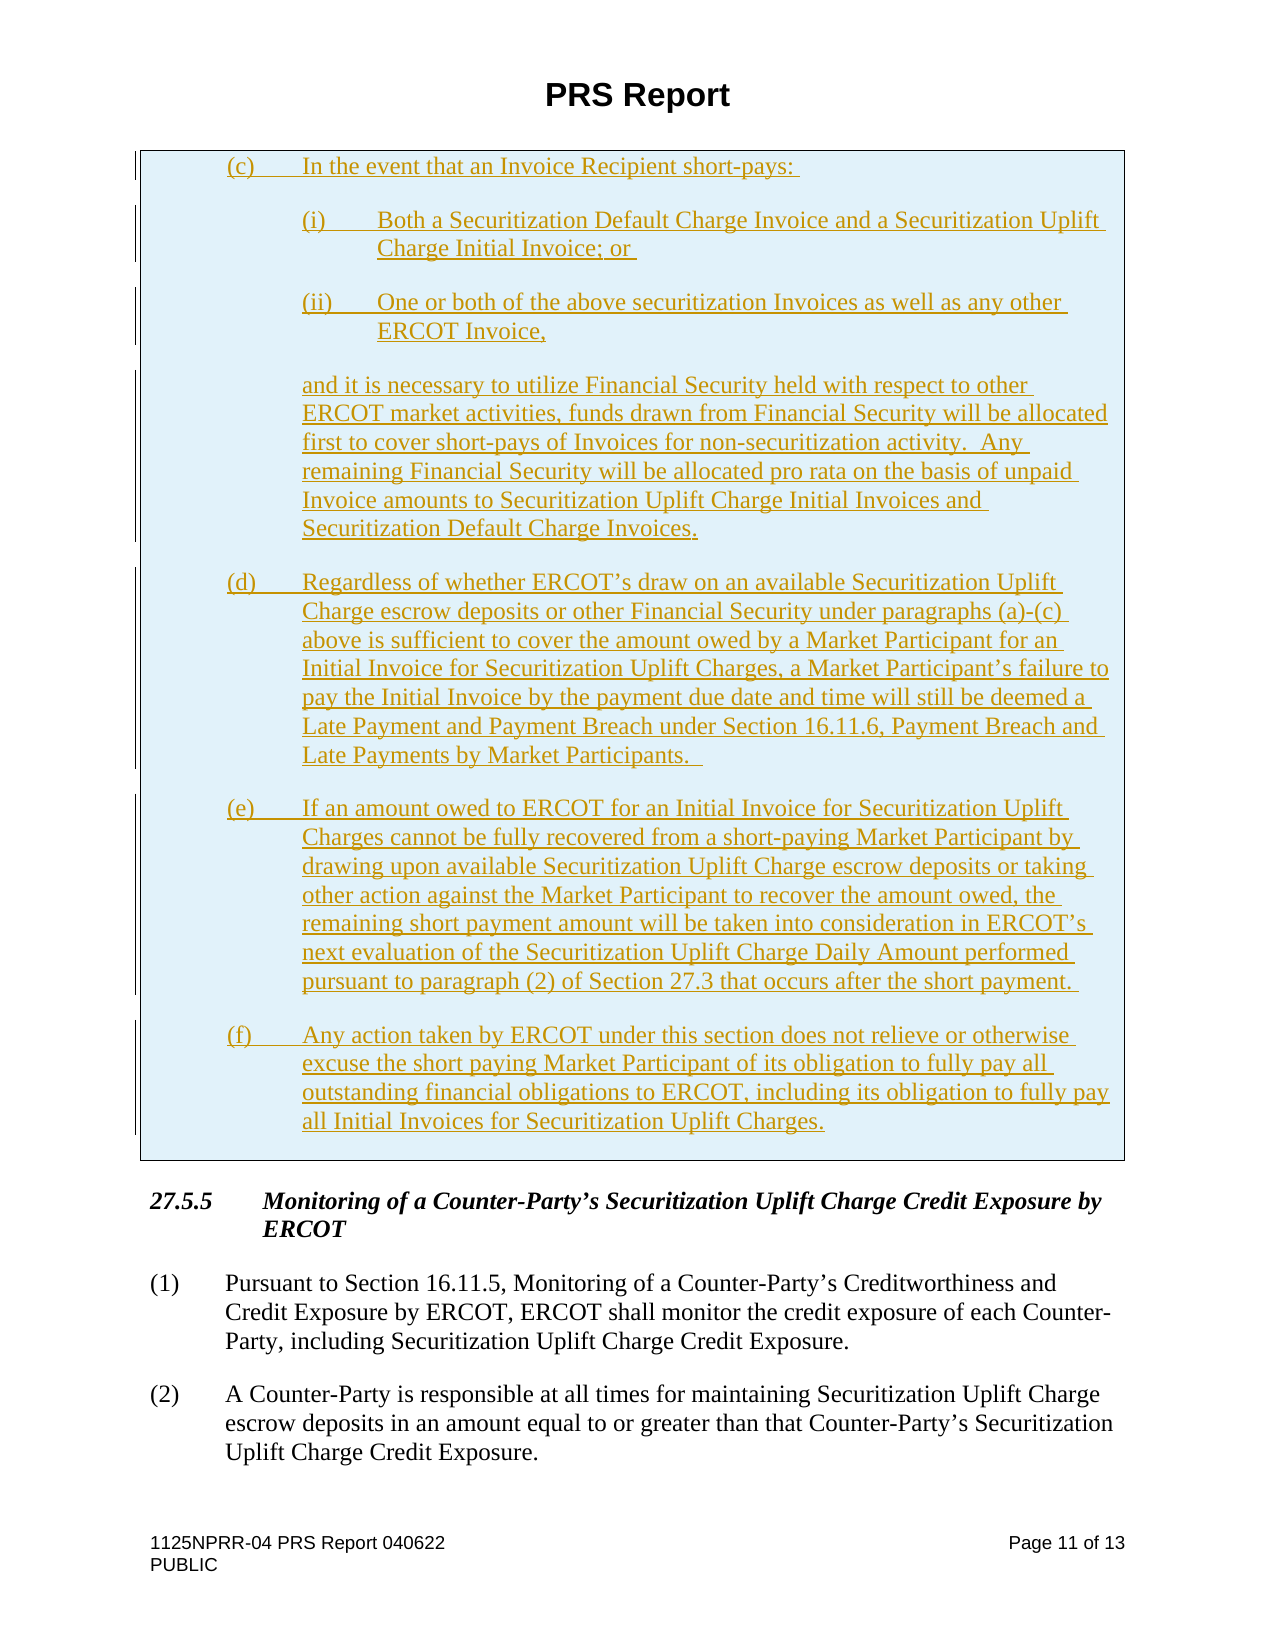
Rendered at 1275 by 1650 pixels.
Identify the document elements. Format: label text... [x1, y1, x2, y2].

text (2) A Counter-Party is responsible at all times for maintaining Securitization Uplift Charge escrow deposits in an amount equal to or greater than that Counter-Party’s Securitization Uplift Charge Credit Exposure. [150, 1379, 1125, 1466]
text 27.5.5 Monitoring of a Counter-Party’s Securitization Uplift Charge Credit Exposure by ERCOT [150, 1186, 1125, 1243]
text (1) Pursuant to Section 16.11.5, Monitoring of a Counter-Party’s Creditworthiness and Credit Exposure by ERCOT, ERCOT shall monitor the credit exposure of each Counter-Party, including Securitization Uplift Charge Credit Exposure. [150, 1268, 1125, 1354]
